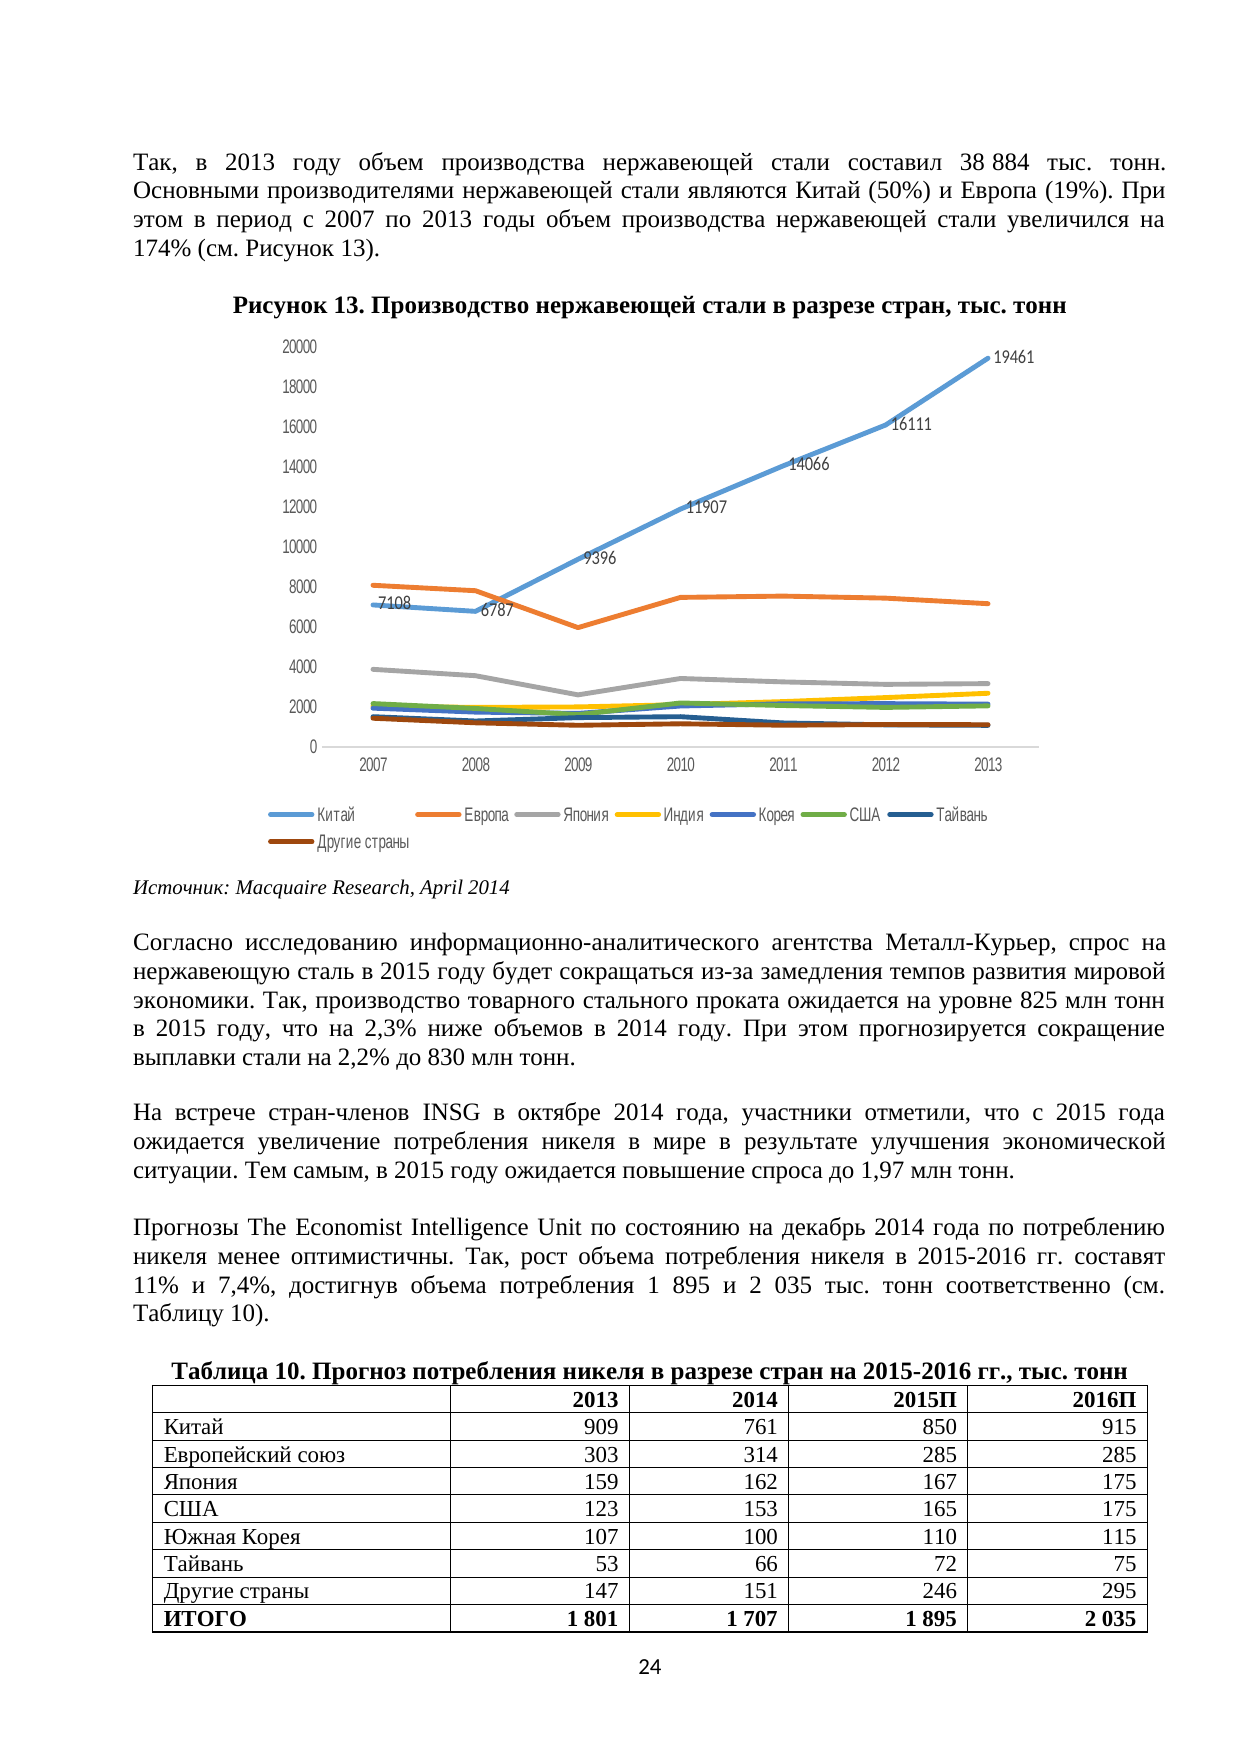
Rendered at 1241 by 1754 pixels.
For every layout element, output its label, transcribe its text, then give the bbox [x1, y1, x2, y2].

table_cell 115 [968, 1523, 1147, 1549]
table_cell США [153, 1495, 450, 1522]
table_cell 110 [789, 1523, 967, 1549]
table_cell 162 [630, 1468, 788, 1494]
table_cell 761 [630, 1413, 788, 1439]
table_cell 153 [630, 1495, 788, 1522]
table_cell 909 [451, 1413, 629, 1439]
table_cell 1 707 [630, 1605, 788, 1631]
text Прогнозы The Economist Intelligence Unit по состоянию на декабрь 2014 года по потреблению никеля менее оптимистичны. Так, рост объема потребления никеля в 2015-2016 гг. составят 11% и 7,4%, достигнув объема потребления 1 895 и 2 035 тыс. тонн соответственно (см. Таблицу 10). [133, 1212, 1167, 1327]
table_cell Европейский союз [153, 1441, 450, 1467]
table_cell 915 [968, 1413, 1147, 1439]
table_cell 159 [451, 1468, 629, 1494]
table_cell ИТОГО [153, 1605, 450, 1631]
table_cell 165 [789, 1495, 967, 1522]
table_cell Другие страны [153, 1578, 450, 1604]
text Рисунок 13. Производство нержавеющей стали в разрезе стран, тыс. тонн [133, 290, 1167, 319]
table_cell 1 895 [789, 1605, 967, 1631]
text Согласно исследованию информационно-аналитического агентства Металл-Курьер, спрос на нержавеющую сталь в 2015 году будет сокращаться из-за замедления темпов развития мировой экономики. Так, производство товарного стального проката ожидается на уровне 825 млн тонн в 2015 году, что на 2,3% ниже объемов в 2014 году. При этом прогнозируется сокращение выплавки стали на 2,2% до 830 млн тонн. [133, 927, 1167, 1071]
table_cell 175 [968, 1495, 1147, 1522]
table_cell 850 [789, 1413, 967, 1439]
table_cell 314 [630, 1441, 788, 1467]
table_cell 72 [789, 1550, 967, 1577]
table_header 2016П [968, 1386, 1147, 1412]
table_cell 175 [968, 1468, 1147, 1494]
table_cell 53 [451, 1550, 629, 1577]
table_cell 303 [451, 1441, 629, 1467]
table_header 2015П [789, 1386, 967, 1412]
text На встрече стран-членов INSG в октябре 2014 года, участники отметили, что с 2015 года ожидается увеличение потребления никеля в мире в результате улучшения экономической ситуации. Тем самым, в 2015 году ожидается повышение спроса до 1,97 млн тонн. [133, 1097, 1167, 1183]
table_header [153, 1386, 450, 1412]
table_header 2013 [451, 1386, 629, 1412]
text Так, в 2013 году объем производства нержавеющей стали составил 38 884 тыс. тонн. Основными производителями нержавеющей стали являются Китай (50%) и Европа (19%). При этом в период с 2007 по 2013 годы объем производства нержавеющей стали увеличился на 174% (см. Рисунок 13). [133, 147, 1167, 262]
table_cell 123 [451, 1495, 629, 1522]
table_cell 147 [451, 1578, 629, 1604]
text Источник: Macquaire Research, April 2014 [133, 875, 1167, 899]
table_cell Южная Корея [153, 1523, 450, 1549]
table_cell 246 [789, 1578, 967, 1604]
table_cell 285 [789, 1441, 967, 1467]
table_cell 2 035 [968, 1605, 1147, 1631]
table_cell 66 [630, 1550, 788, 1577]
table_cell 151 [630, 1578, 788, 1604]
table_cell 295 [968, 1578, 1147, 1604]
table_cell 100 [630, 1523, 788, 1549]
table_cell Тайвань [153, 1550, 450, 1577]
table_cell Япония [153, 1468, 450, 1494]
table_header 2014 [630, 1386, 788, 1412]
table_cell 285 [968, 1441, 1147, 1467]
table_cell 107 [451, 1523, 629, 1549]
table_cell 75 [968, 1550, 1147, 1577]
table_cell Китай [153, 1413, 450, 1439]
table_cell 1 801 [451, 1605, 629, 1631]
text Таблица 10. Прогноз потребления никеля в разрезе стран на 2015-2016 гг., тыс. тонн [133, 1356, 1167, 1385]
table_cell 167 [789, 1468, 967, 1494]
